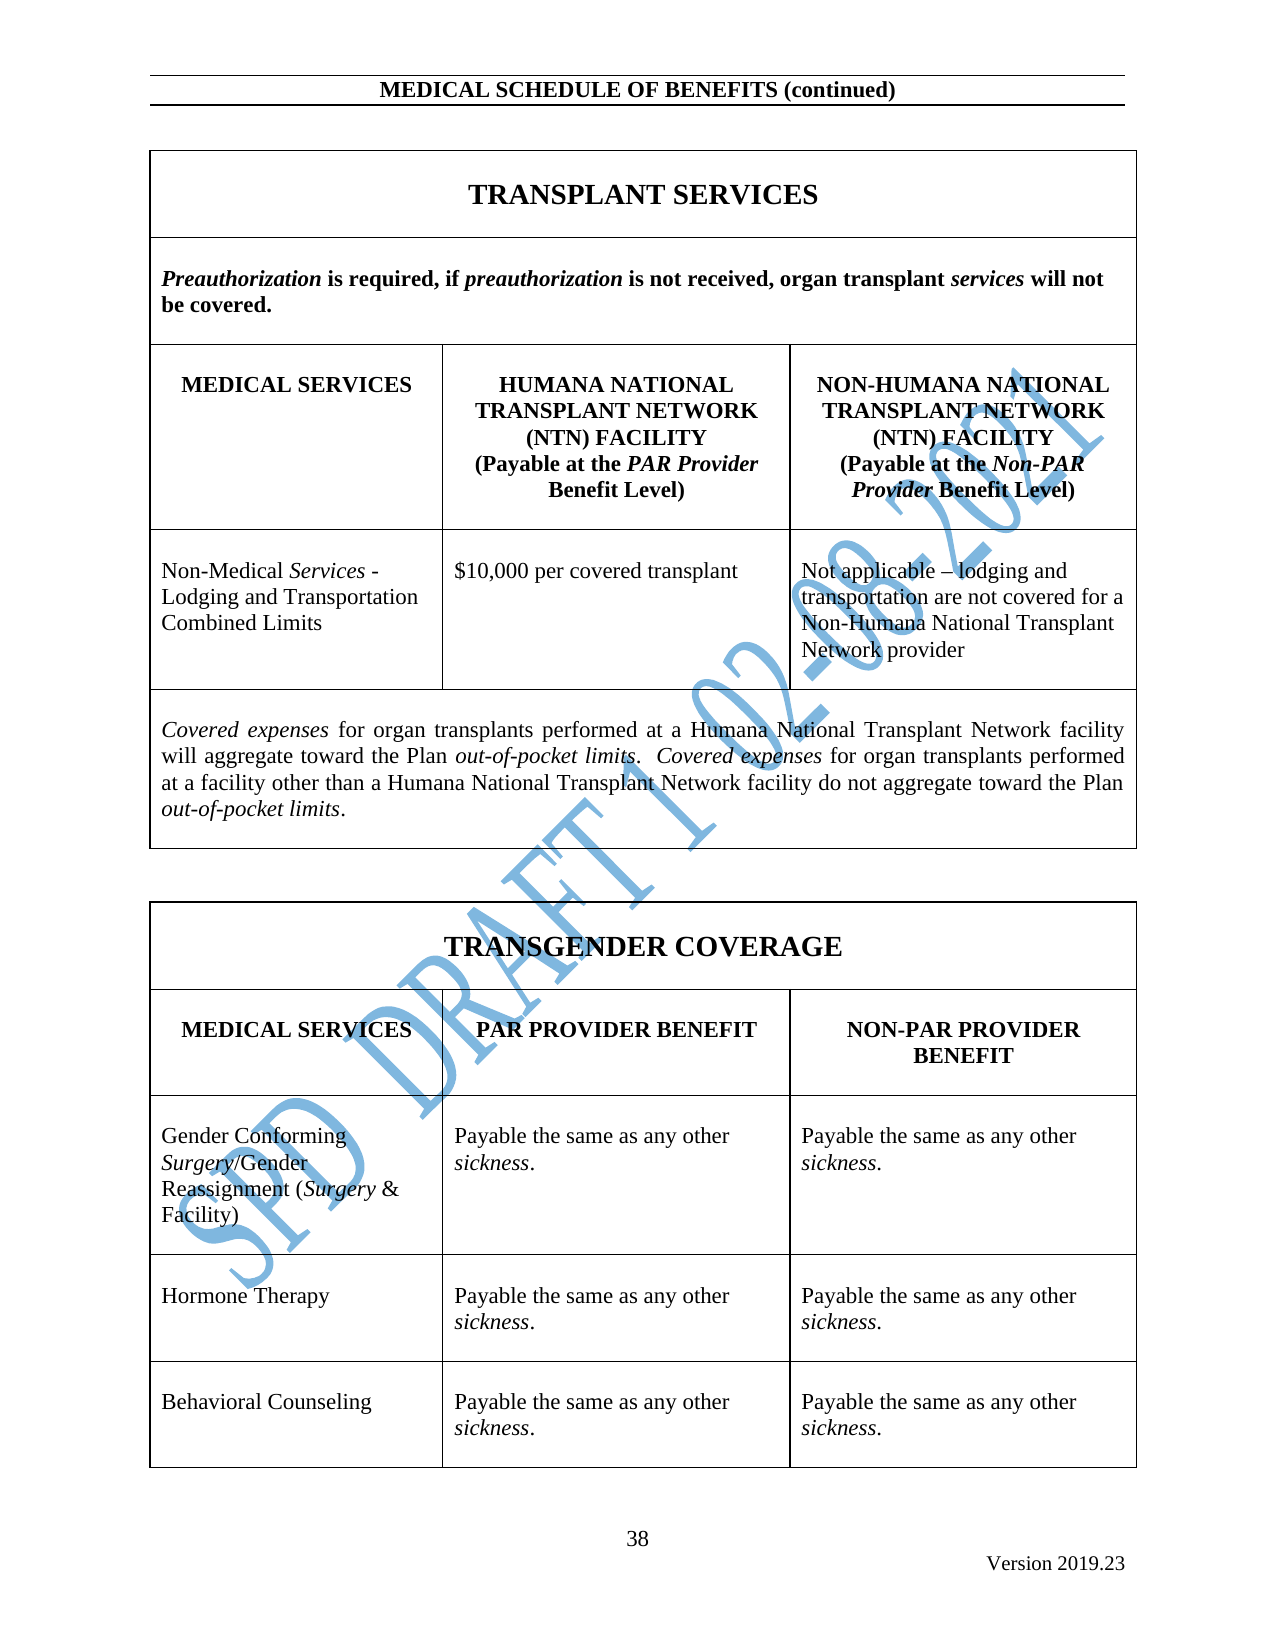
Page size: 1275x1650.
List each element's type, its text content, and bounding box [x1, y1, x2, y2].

table_cell Not applicable – lodging and transportation are not covered for a Non-Humana National Transplant Network provider [791, 530, 1136, 688]
table_cell Behavioral Counseling [151, 1362, 442, 1467]
table_cell Covered expenses for organ transplants performed at a Humana National Transplant Network facility will aggregate toward the Plan out-of-pocket limits. Covered expenses for organ transplants performed at a facility other than a Humana National Transplant Network facility do not aggregate toward the Plan out-of-pocket limits. [151, 690, 1136, 848]
table_cell Payable the same as any other sickness. [791, 1362, 1136, 1467]
table_cell Payable the same as any other sickness. [443, 1096, 789, 1254]
table_cell HUMANA NATIONAL TRANSPLANT NETWORK (NTN) FACILITY (Payable at the PAR Provider Benefit Level) [443, 345, 789, 529]
table_cell MEDICAL SERVICES [151, 345, 442, 529]
table_cell MEDICAL SERVICES [151, 990, 442, 1095]
table_cell Non-Medical Services - Lodging and Transportation Combined Limits [151, 530, 442, 688]
table_cell NON-HUMANA NATIONAL TRANSPLANT NETWORK (NTN) FACILITY (Payable at the Non-PAR Provider Benefit Level) [791, 345, 1136, 529]
table_cell Hormone Therapy [151, 1255, 442, 1361]
table_cell PAR PROVIDER BENEFIT [443, 990, 789, 1095]
table_cell Payable the same as any other sickness. [791, 1096, 1136, 1254]
table_cell Gender Conforming Surgery/Gender Reassignment (Surgery & Facility) [151, 1096, 442, 1254]
table_header TRANSGENDER COVERAGE [151, 903, 1136, 989]
table_cell Payable the same as any other sickness. [443, 1362, 789, 1467]
table_cell Payable the same as any other sickness. [443, 1255, 789, 1361]
table_cell Payable the same as any other sickness. [791, 1255, 1136, 1361]
table_header TRANSPLANT SERVICES [151, 151, 1136, 237]
table_cell Preauthorization is required, if preauthorization is not received, organ transplant services will not be covered. [151, 238, 1136, 344]
table_cell $10,000 per covered transplant [443, 530, 789, 688]
table_cell NON-PAR PROVIDER BENEFIT [791, 990, 1136, 1095]
